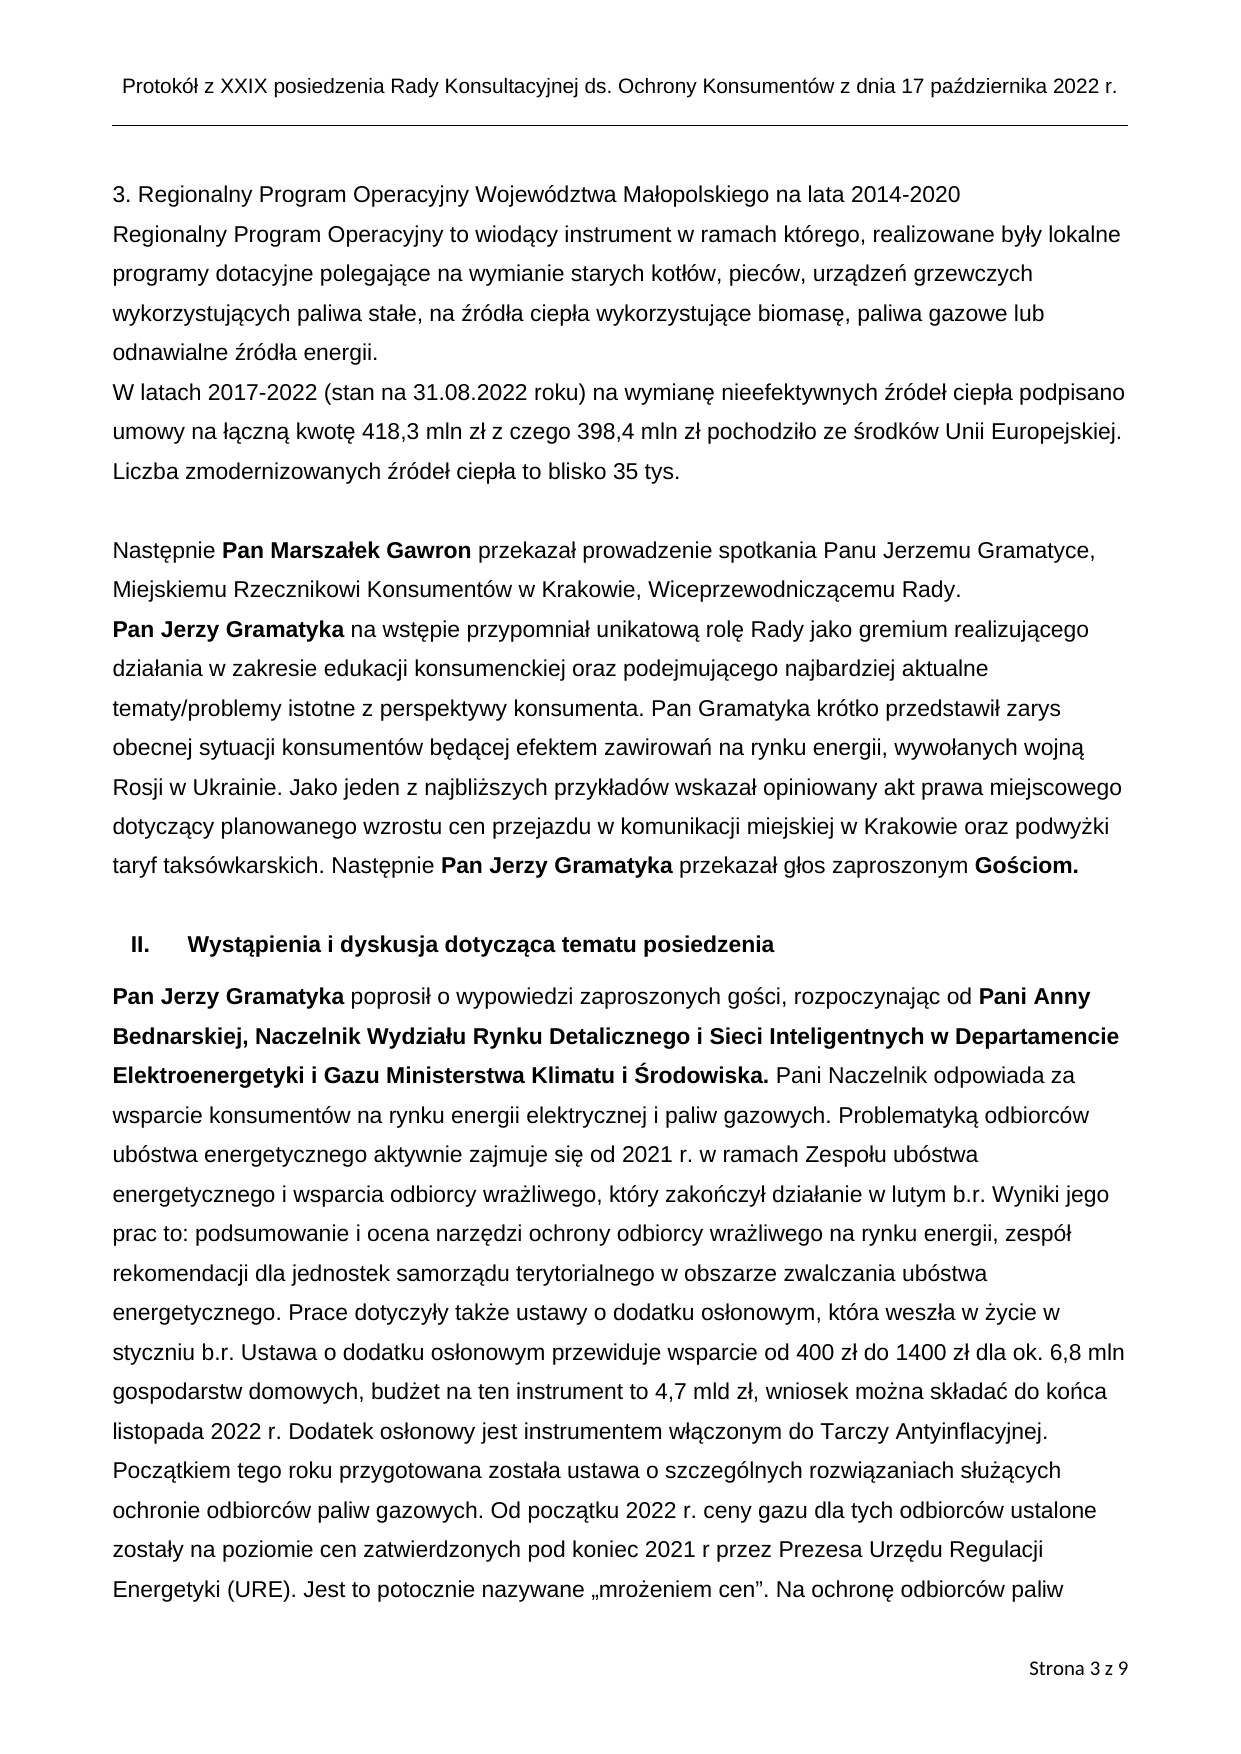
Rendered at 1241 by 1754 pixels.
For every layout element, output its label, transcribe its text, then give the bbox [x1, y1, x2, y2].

text Regionalny Program Operacyjny to wiodący instrument w ramach którego, realizowane były lokalne programy dotacyjne polegające na wymianie starych kotłów, pieców, urządzeń grzewczych wykorzystujących paliwa stałe, na źródła ciepła wykorzystujące biomasę, paliwa gazowe lub odnawialne źródła energii. [112, 221, 1128, 366]
text Następnie Pan Marszałek Gawron przekazał prowadzenie spotkania Panu Jerzemu Gramatyce, Miejskiemu Rzecznikowi Konsumentów w Krakowie, Wiceprzewodniczącemu Rady. [112, 537, 1128, 602]
text Pan Jerzy Gramatyka na wstępie przypomniał unikatową rolę Rady jako gremium realizującego działania w zakresie edukacji konsumenckiej oraz podejmującego najbardziej aktualne tematy/problemy istotne z perspektywy konsumenta. Pan Gramatyka krótko przedstawił zarys obecnej sytuacji konsumentów będącej efektem zawirowań na rynku energii, wywołanych wojną Rosji w Ukrainie. Jako jeden z najbliższych przykładów wskazał opiniowany akt prawa miejscowego dotyczący planowanego wzrostu cen przejazdu w komunikacji miejskiej w Krakowie oraz podwyżki taryf taksówkarskich. Następnie Pan Jerzy Gramatyka przekazał głos zaproszonym Gościom. [112, 616, 1128, 879]
text 3. Regionalny Program Operacyjny Województwa Małopolskiego na lata 2014-2020 [112, 181, 1128, 208]
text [112, 983, 1128, 1602]
text W latach 2017-2022 (stan na 31.08.2022 roku) na wymianę nieefektywnych źródeł ciepła podpisano umowy na łączną kwotę 418,3 mln zł z czego 398,4 mln zł pochodziło ze środków Unii Europejskiej. Liczba zmodernizowanych źródeł ciepła to blisko 35 tys. [112, 379, 1128, 484]
subtitle Wystąpienia i dyskusja dotycząca tematu posiedzenia [150, 931, 1128, 958]
